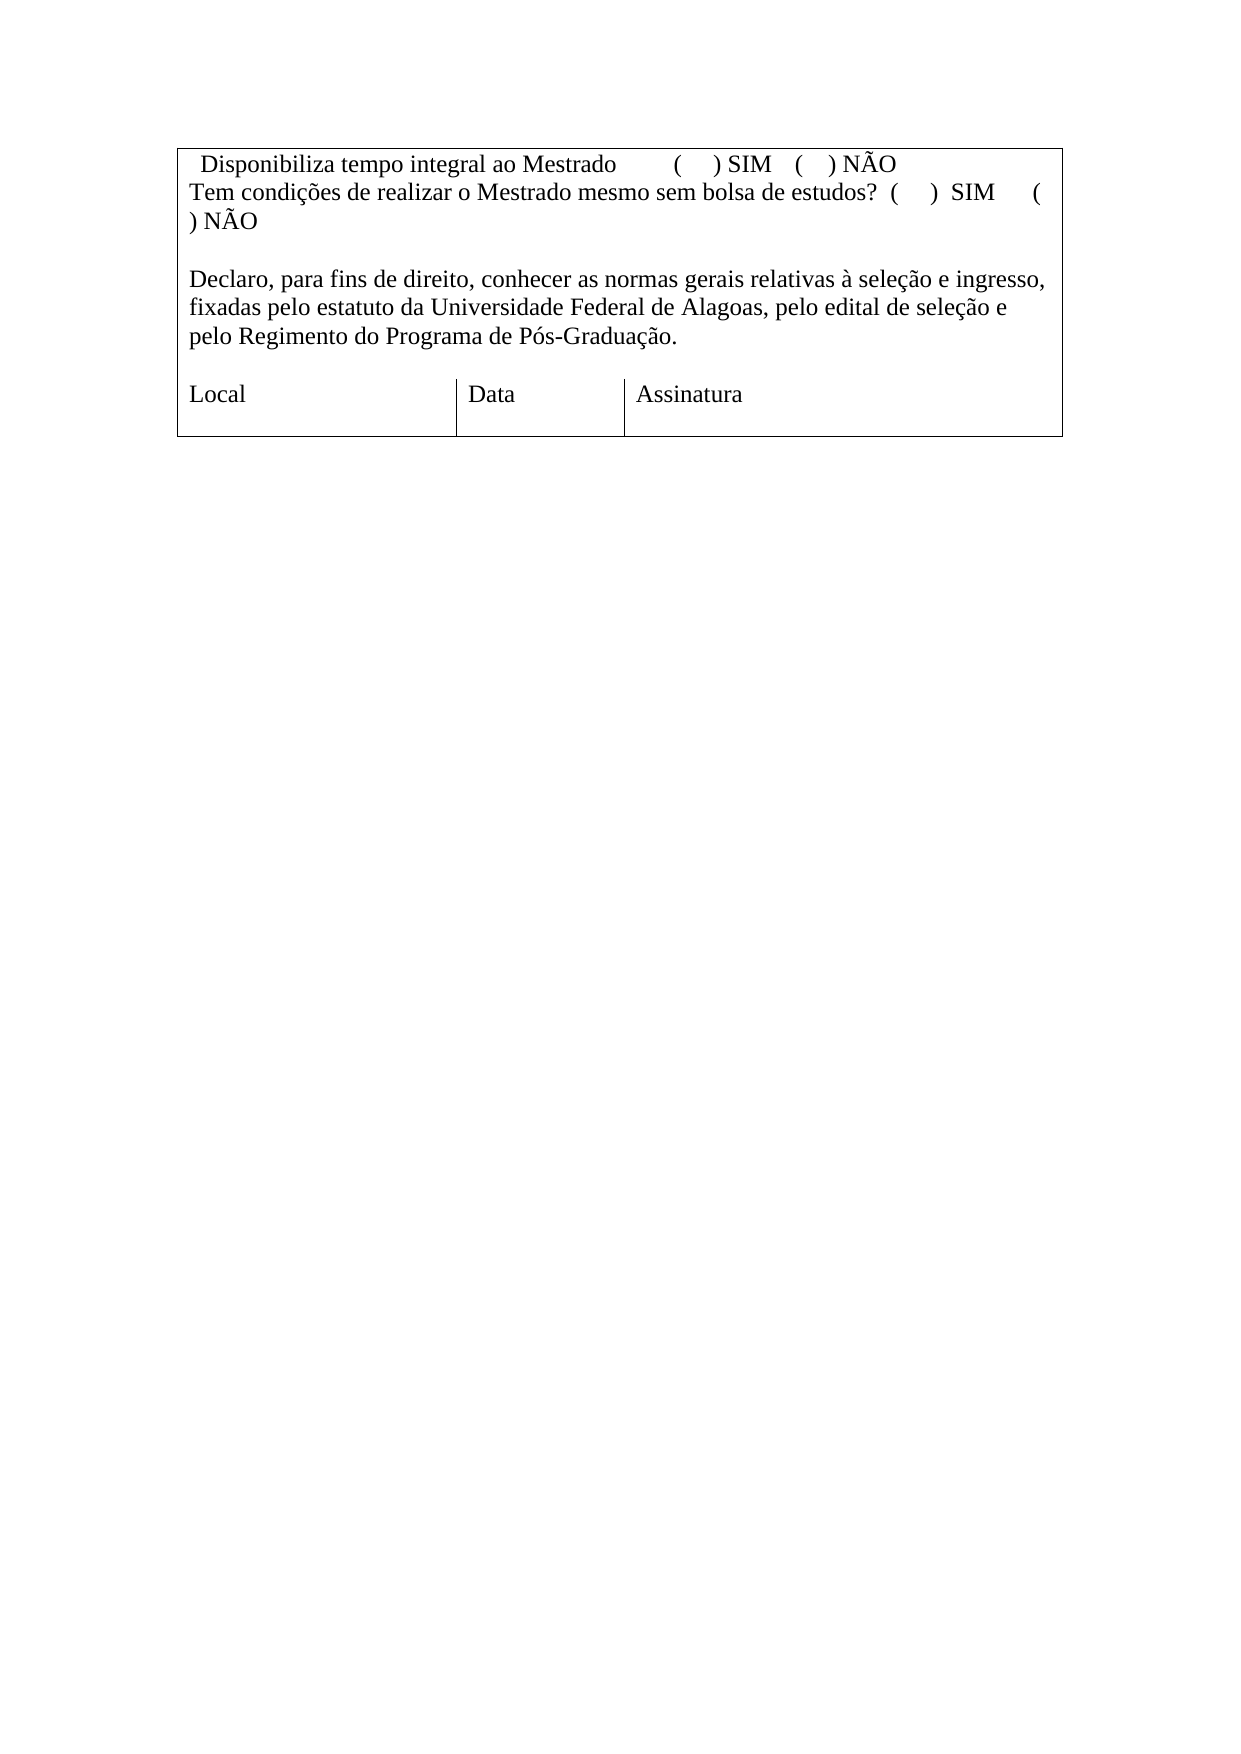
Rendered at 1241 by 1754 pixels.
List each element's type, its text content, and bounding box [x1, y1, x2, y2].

table_cell Local [178, 379, 456, 436]
table_cell Data [457, 379, 624, 436]
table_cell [178, 149, 1062, 379]
table_cell Assinatura [625, 379, 1062, 436]
